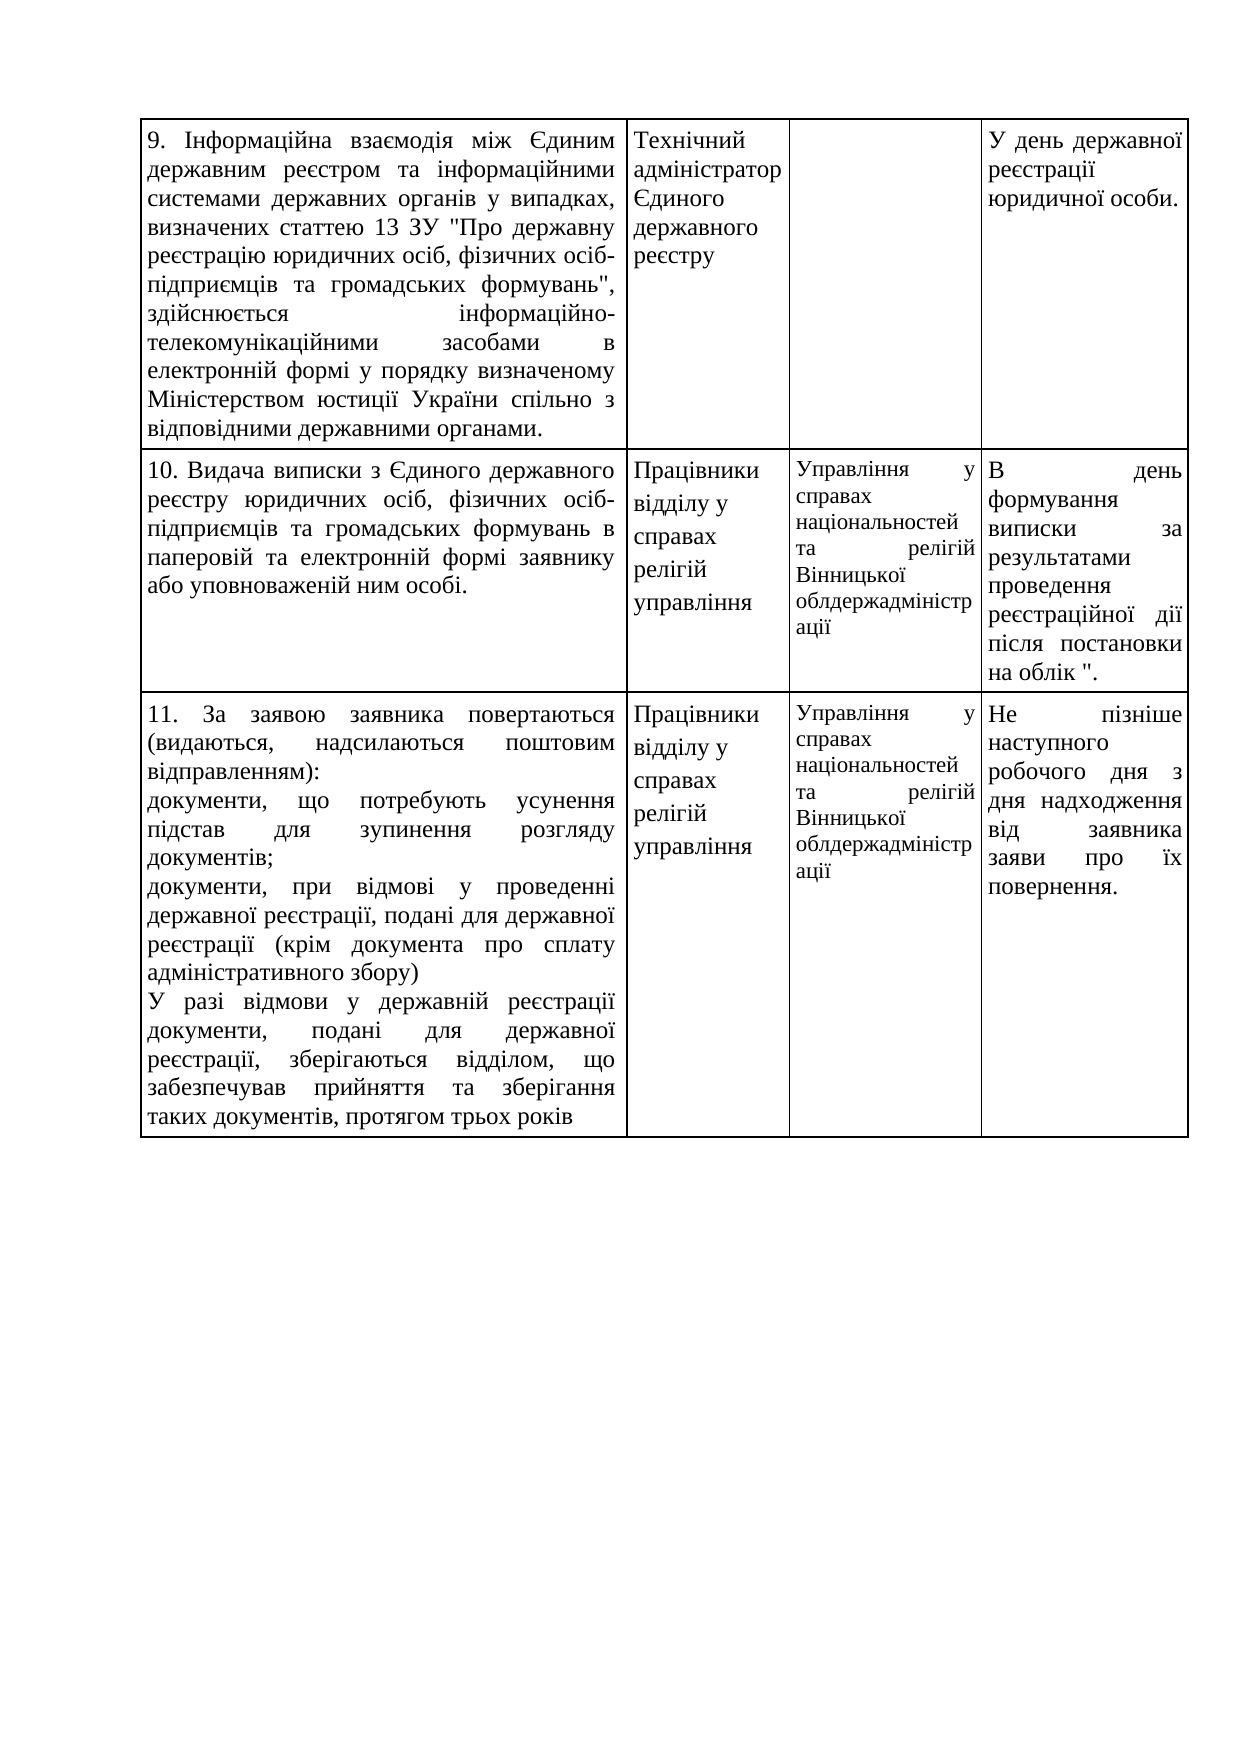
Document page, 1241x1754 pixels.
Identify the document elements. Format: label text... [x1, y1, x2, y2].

table_cell У день державної реєстрації юридичної особи. [982, 120, 1187, 448]
table_cell Працівники відділу у справах релігій управління [628, 693, 789, 1136]
table_cell 9. Інформаційна взаємодія між Єдиним державним реєстром та інформаційними системами державних органів у випадках, визначених статтею 13 ЗУ "Про державну реєстрацію юридичних осіб, фізичних осіб-підприємців та громадських формувань", здійснюється інформаційно-телекомунікаційними засобами в електронній формі у порядку визначеному Міністерством юстиції України спільно з відповідними державними органами. [142, 120, 626, 448]
table_cell 10. Видача виписки з Єдиного державного реєстру юридичних осіб, фізичних осіб-підприємців та громадських формувань в паперовій та електронній формі заявнику або уповноваженій ним особі. [142, 450, 626, 691]
table_cell Не пізніше наступного робочого дня з дня надходження від заявника заяви про їх повернення. [982, 693, 1187, 1136]
table_cell Працівники відділу у справах релігій управління [628, 450, 789, 691]
table_cell Технічний адміністратор Єдиного державного реєстру [628, 120, 789, 448]
table_cell Управління у справах національностей та релігій Вінницької облдержадміністрації [790, 450, 981, 691]
table_cell Управління у справах національностей та релігій Вінницької облдержадміністрації [790, 693, 981, 1136]
table_cell [790, 120, 981, 448]
table_cell В день формування виписки за результатами проведення реєстраційної дії після постановки на облік ". [982, 450, 1187, 691]
table_cell 11. За заявою заявника повертаються (видаються, надсилаються поштовим відправленням): документи, що потребують усунення підстав для зупинення розгляду документів; документи, при відмові у проведенні державної реєстрації, подані для державної реєстрації (крім документа про сплату адміністративного збору) У разі відмови у державній реєстрації документи, подані для державної реєстрації, зберігаються відділом, що забезпечував прийняття та зберігання таких документів, протягом трьох років [142, 693, 626, 1136]
